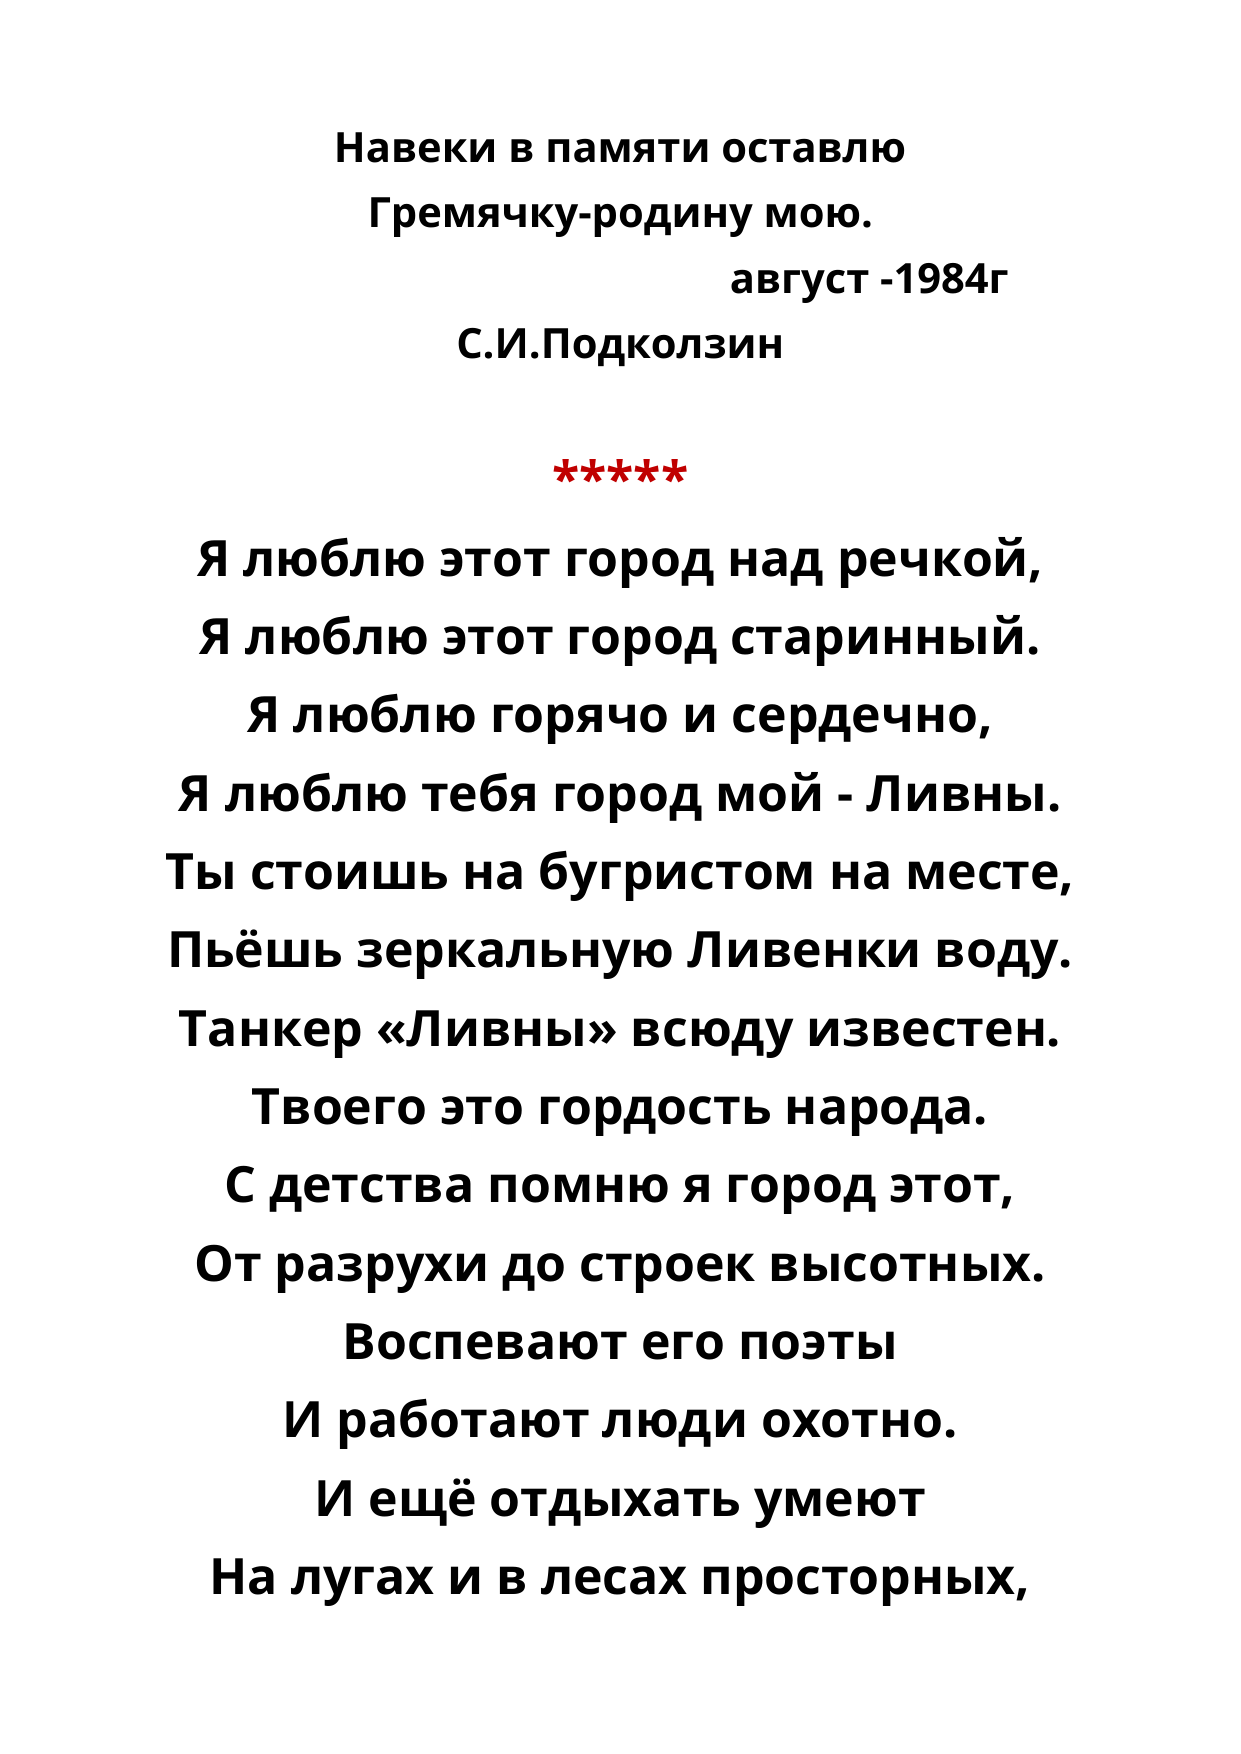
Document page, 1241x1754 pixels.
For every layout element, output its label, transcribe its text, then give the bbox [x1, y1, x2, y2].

text От разрухи до строек высотных. [118, 1227, 1122, 1296]
text С детства помню я город этот, [118, 1149, 1122, 1217]
text Я люблю тебя город мой - Ливны. [118, 757, 1122, 826]
text Воспевают его поэты [118, 1306, 1122, 1374]
text И работают люди охотно. [118, 1384, 1122, 1452]
text Я люблю горячо и сердечно, [118, 679, 1122, 747]
text Гремячку-родину мою. [118, 183, 1122, 240]
text Навеки в памяти оставлю [118, 118, 1122, 175]
text Ты стоишь на бугристом на месте, [118, 836, 1122, 904]
text август -1984г [118, 248, 1122, 305]
text С.И.Подколзин [118, 314, 1122, 371]
text И ещё отдыхать умеют [118, 1462, 1122, 1531]
text Танкер «Ливны» всюду известен. [118, 992, 1122, 1061]
text Я люблю этот город старинный. [118, 601, 1122, 669]
text Твоего это гордость народа. [118, 1071, 1122, 1139]
text Пьёшь зеркальную Ливенки воду. [118, 914, 1122, 982]
text Я люблю этот город над речкой, [118, 522, 1122, 591]
text На лугах и в лесах просторных, [118, 1541, 1122, 1609]
text ***** [118, 444, 1122, 512]
